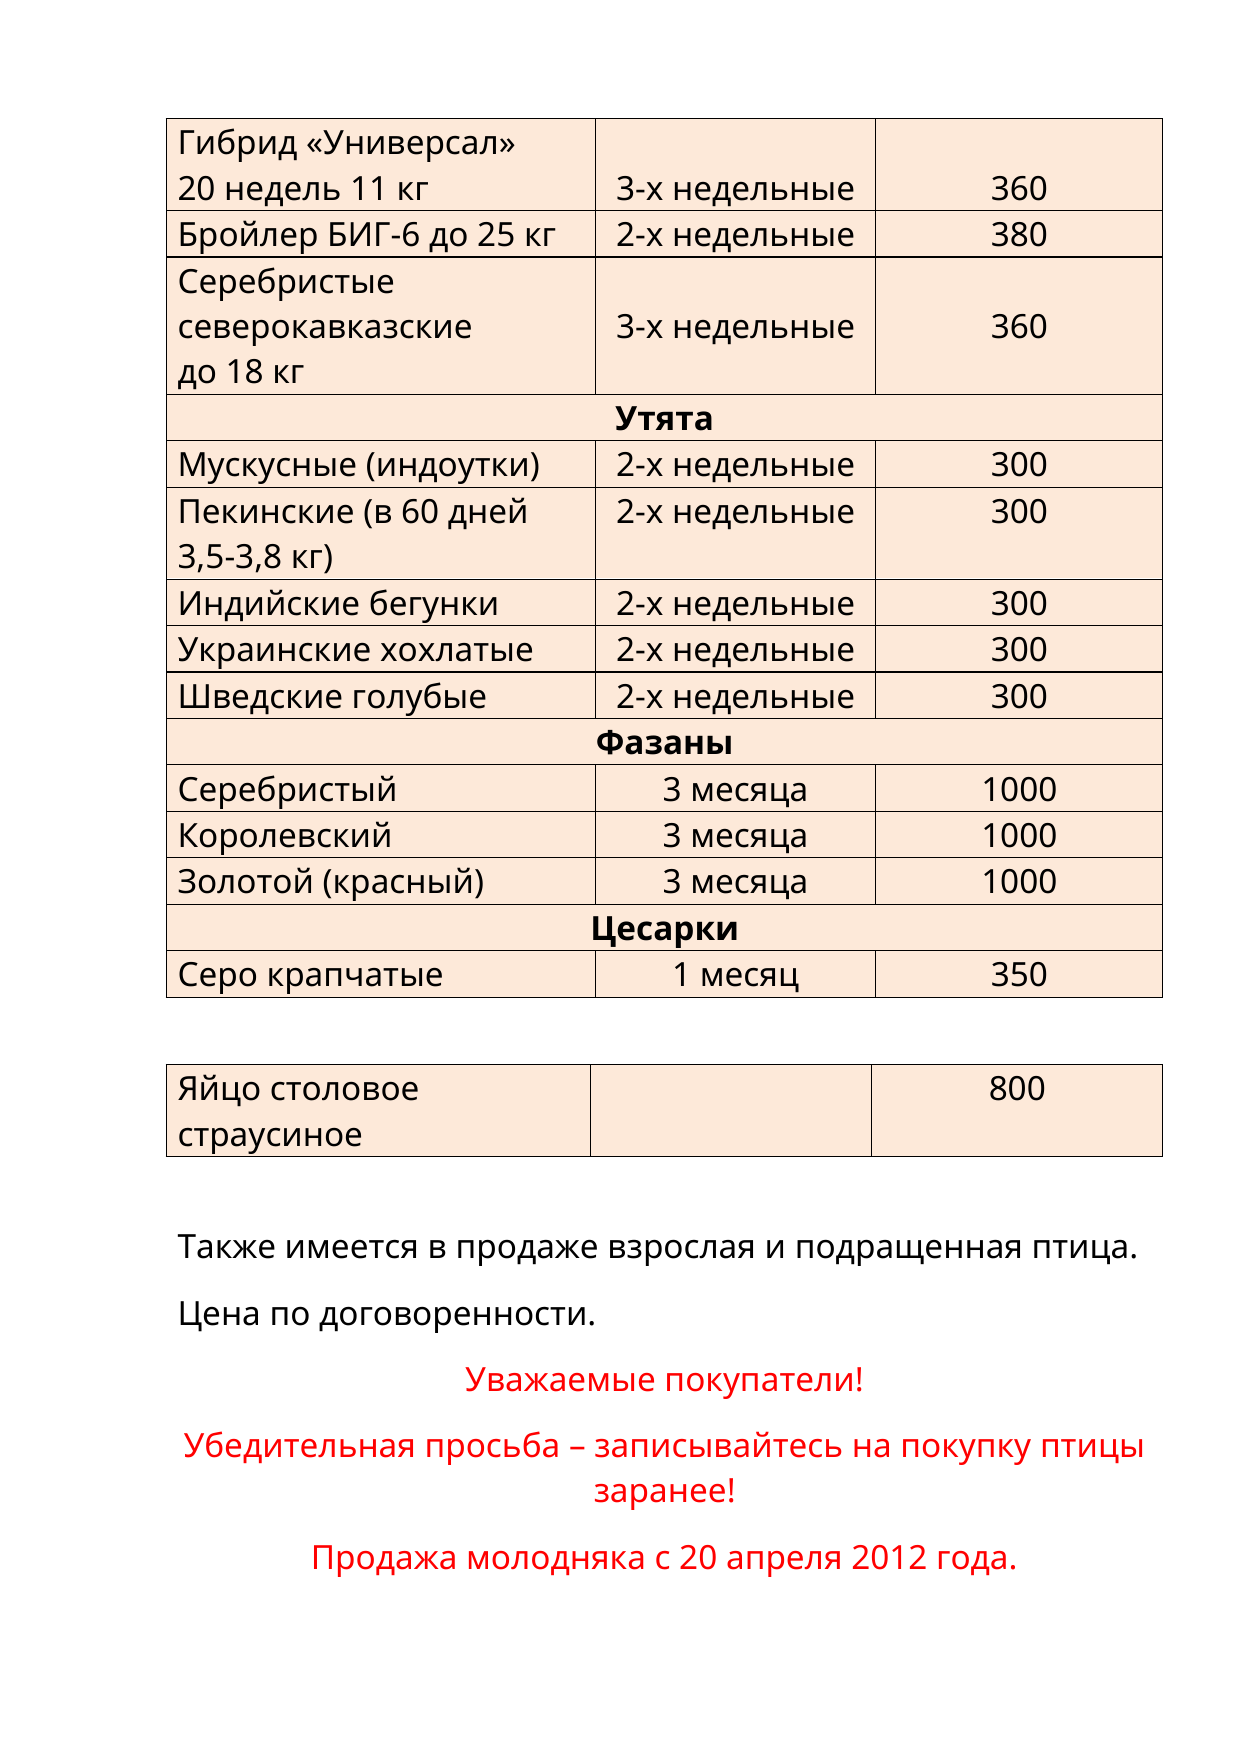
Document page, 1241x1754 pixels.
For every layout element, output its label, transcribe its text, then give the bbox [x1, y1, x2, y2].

table_cell Серебристые северокавказские до 18 кг [167, 258, 595, 394]
table_cell Бройлер БИГ-6 до 25 кг [167, 211, 595, 256]
text Цена по договоренности. [177, 1289, 1152, 1335]
table_cell Украинские хохлатые [167, 626, 595, 671]
table_cell 360 [876, 258, 1162, 394]
table_header 800 [872, 1065, 1162, 1156]
table_cell 300 [876, 673, 1162, 718]
table_cell Гибрид «Универсал» 20 недель 11 кг [167, 119, 595, 210]
table_cell Шведские голубые [167, 673, 595, 718]
table_cell Утята [167, 395, 1162, 440]
table_cell 380 [876, 211, 1162, 256]
table_cell 2-х недельные [596, 488, 875, 578]
table_cell 350 [876, 951, 1162, 997]
table_cell 1000 [876, 812, 1162, 857]
table_header [591, 1065, 871, 1156]
table_cell 3 месяца [596, 812, 875, 857]
table_cell 1000 [876, 765, 1162, 811]
table_cell 2-х недельные [596, 441, 875, 487]
table_cell 3 месяца [596, 858, 875, 904]
table_cell 300 [876, 488, 1162, 578]
table_cell 2-х недельные [596, 626, 875, 671]
table_cell Фазаны [167, 719, 1162, 764]
table_cell Серебристый [167, 765, 595, 811]
text Уважаемые покупатели! [177, 1356, 1152, 1401]
table_cell Серо крапчатые [167, 951, 595, 997]
text Продажа молодняка с 20 апреля 2012 года. [177, 1533, 1152, 1579]
table_cell Пекинские (в 60 дней 3,5-3,8 кг) [167, 488, 595, 578]
table_cell Королевский [167, 812, 595, 857]
table_cell 2-х недельные [596, 673, 875, 718]
text Также имеется в продаже взрослая и подращенная птица. [177, 1223, 1152, 1268]
table_cell 300 [876, 626, 1162, 671]
table_cell Золотой (красный) [167, 858, 595, 904]
table_cell Индийские бегунки [167, 580, 595, 625]
table_cell 300 [876, 441, 1162, 487]
table_cell 1000 [876, 858, 1162, 904]
table_cell 1 месяц [596, 951, 875, 997]
table_cell 3 месяца [596, 765, 875, 811]
text Убедительная просьба – записывайтесь на покупку птицы заранее! [177, 1422, 1152, 1513]
table_cell 3-х недельные [596, 119, 875, 210]
table_cell Мускусные (индоутки) [167, 441, 595, 487]
table_cell 2-х недельные [596, 580, 875, 625]
table_header Яйцо столовое страусиное [167, 1065, 590, 1156]
table_cell 2-х недельные [596, 211, 875, 256]
table_cell Цесарки [167, 905, 1162, 950]
table_cell 360 [876, 119, 1162, 210]
table_cell 300 [876, 580, 1162, 625]
table_cell 3-х недельные [596, 258, 875, 394]
